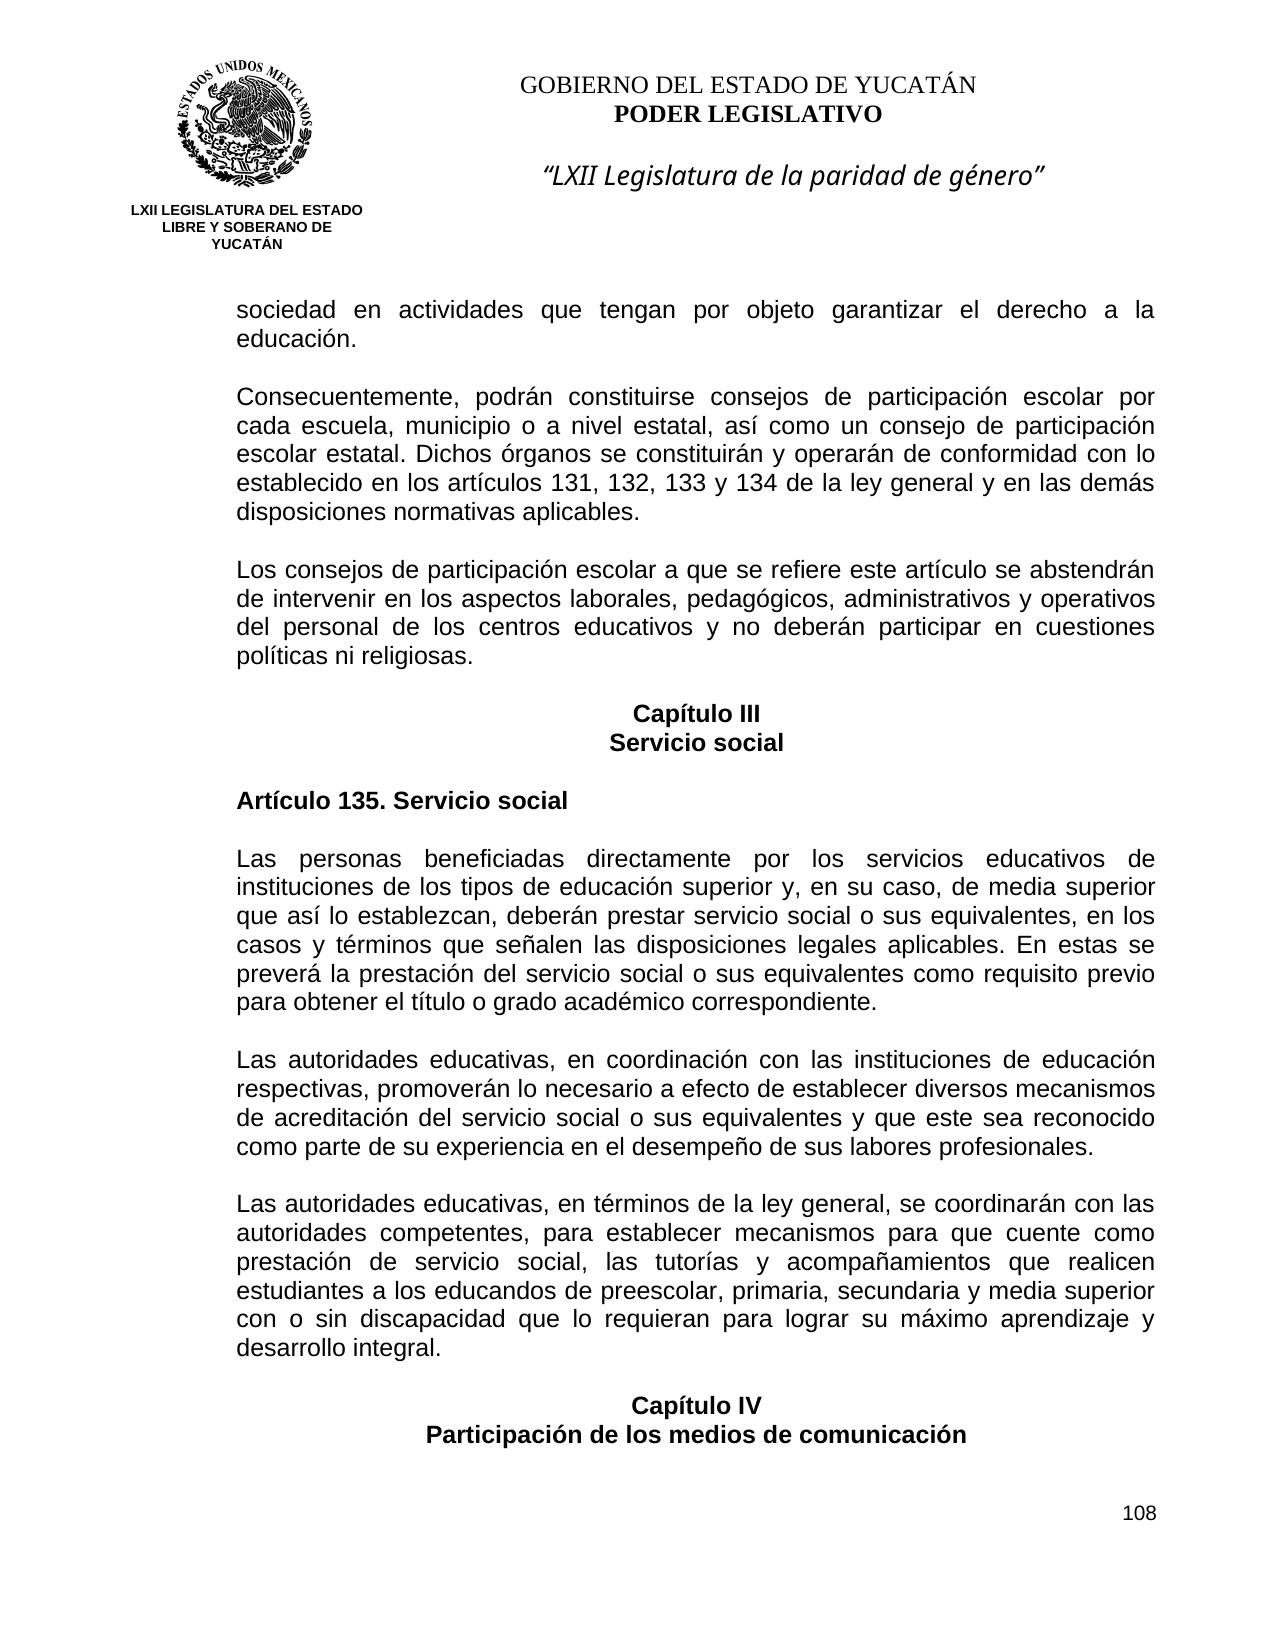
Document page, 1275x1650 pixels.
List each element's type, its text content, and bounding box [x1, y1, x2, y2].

text Las autoridades educativas, en términos de la ley general, se coordinarán con las autoridades competentes, para establecer mecanismos para que cuente como prestación de servicio social, las tutorías y acompañamientos que realicen estudiantes a los educandos de preescolar, primaria, secundaria y media superior con o sin discapacidad que lo requieran para lograr su máximo aprendizaje y desarrollo integral. [236, 1189, 1157, 1362]
text Los consejos de participación escolar a que se refiere este artículo se abstendrán de intervenir en los aspectos laborales, pedagógicos, administrativos y operativos del personal de los centros educativos y no deberán participar en cuestiones políticas ni religiosas. [236, 555, 1157, 670]
text Las autoridades educativas, en coordinación con las instituciones de educación respectivas, promoverán lo necesario a efecto de establecer diversos mecanismos de acreditación del servicio social o sus equivalentes y que este sea reconocido como parte de su experiencia en el desempeño de sus labores profesionales. [236, 1045, 1157, 1160]
picture [144, 29, 345, 218]
text Consecuentemente, podrán constituirse consejos de participación escolar por cada escuela, municipio o a nivel estatal, así como un consejo de participación escolar estatal. Dichos órganos se constituirán y operarán de conformidad con lo establecido en los artículos 131, 132, 133 y 134 de la ley general y en las demás disposiciones normativas aplicables. [236, 382, 1157, 526]
text Capítulo IV Participación de los medios de comunicación [236, 1391, 1157, 1449]
text Las personas beneficiadas directamente por los servicios educativos de instituciones de los tipos de educación superior y, en su caso, de media superior que así lo establezcan, deberán prestar servicio social o sus equivalentes, en los casos y términos que señalen las disposiciones legales aplicables. En estas se preverá la prestación del servicio social o sus equivalentes como requisito previo para obtener el título o grado académico correspondiente. [236, 844, 1157, 1016]
text Capítulo III Servicio social [236, 699, 1157, 757]
text Artículo 135. Servicio social [236, 786, 1157, 814]
